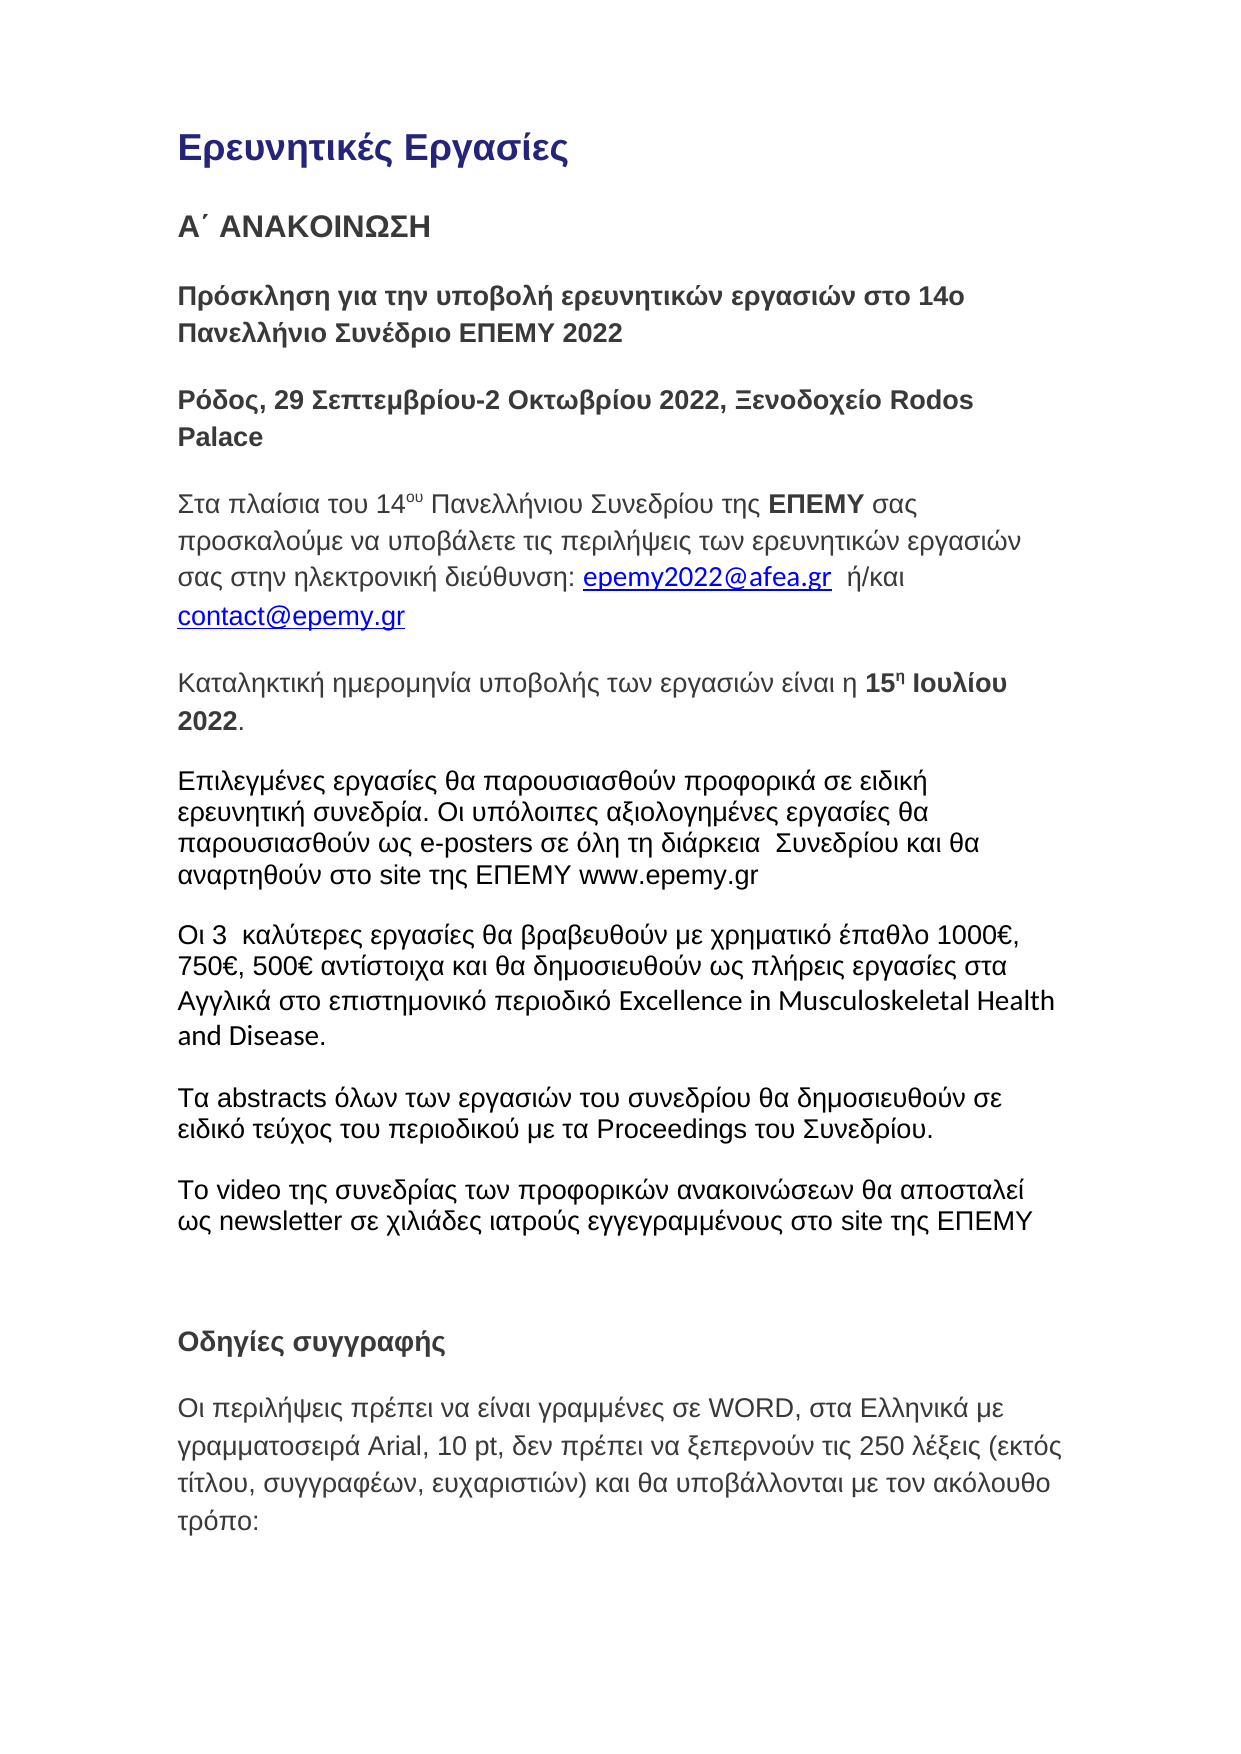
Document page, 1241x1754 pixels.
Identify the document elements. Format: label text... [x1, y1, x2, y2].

text Οι περιλήψεις πρέπει να είναι γραμμένες σε WORD, στα Ελληνικά με γραμματοσειρά Arial, 10 pt, δεν πρέπει να ξεπερνούν τις 250 λέξεις (εκτός τίτλου, συγγραφέων, ευχαριστιών) και θα υποβάλλονται με τον ακόλουθο τρόπο: [177, 1386, 1063, 1536]
text Ρόδος, 29 Σεπτεμβρίου-2 Οκτωβρίου 2022, Ξενοδοχείο Rodos Palace [177, 377, 1063, 452]
text Τα abstracts όλων των εργασιών του συνεδρίου θα δημοσιευθούν σε ειδικό τεύχος του περιοδικού με τα Proceedings του Συνεδρίου. [177, 1082, 1063, 1144]
text Οδηγίες συγγραφής [177, 1325, 1063, 1357]
text Οι 3 καλύτερες εργασίες θα βραβευθούν με χρηματικό έπαθλο 1000€, 750€, 500€ αντίστοιχα και θα δημοσιευθούν ως πλήρεις εργασίες στα Αγγλικά στο επιστημονικό περιοδικό Excellence in Musculoskeletal Health and Disease. [177, 919, 1063, 1053]
text Στα πλαίσια του 14ου Πανελλήνιου Συνεδρίου της ΕΠΕΜΥ σας προσκαλούμε να υποβάλετε τις περιλήψεις των ερευνητικών εργασιών σας στην ηλεκτρονική διεύθυνση: epemy2022@afea.gr ή/και contact@epemy.gr [177, 482, 1063, 632]
text Α΄ ΑΝΑΚΟΙΝΩΣΗ [177, 197, 1063, 244]
text Επιλεγμένες εργασίες θα παρουσιασθούν προφορικά σε ειδική ερευνητική συνεδρία. Οι υπόλοιπες αξιολογημένες εργασίες θα παρουσιασθούν ως e-posters σε όλη τη διάρκεια Συνεδρίου και θα αναρτηθούν στο site της ΕΠΕΜΥ www.epemy.gr [177, 765, 1063, 890]
text Πρόσκληση για την υποβολή ερευνητικών εργασιών στο 14ο Πανελλήνιο Συνέδριο ΕΠΕΜΥ 2022 [177, 273, 1063, 348]
text Καταληκτική ημερομηνία υποβολής των εργασιών είναι η 15η Ιουλίου 2022. [177, 661, 1063, 736]
text Ερευνητικές Εργασίες [177, 118, 1063, 168]
text Το video της συνεδρίας των προφορικών ανακοινώσεων θα αποσταλεί ως newsletter σε χιλιάδες ιατρούς εγγεγραμμένους στο site της ΕΠΕΜΥ [177, 1174, 1063, 1296]
